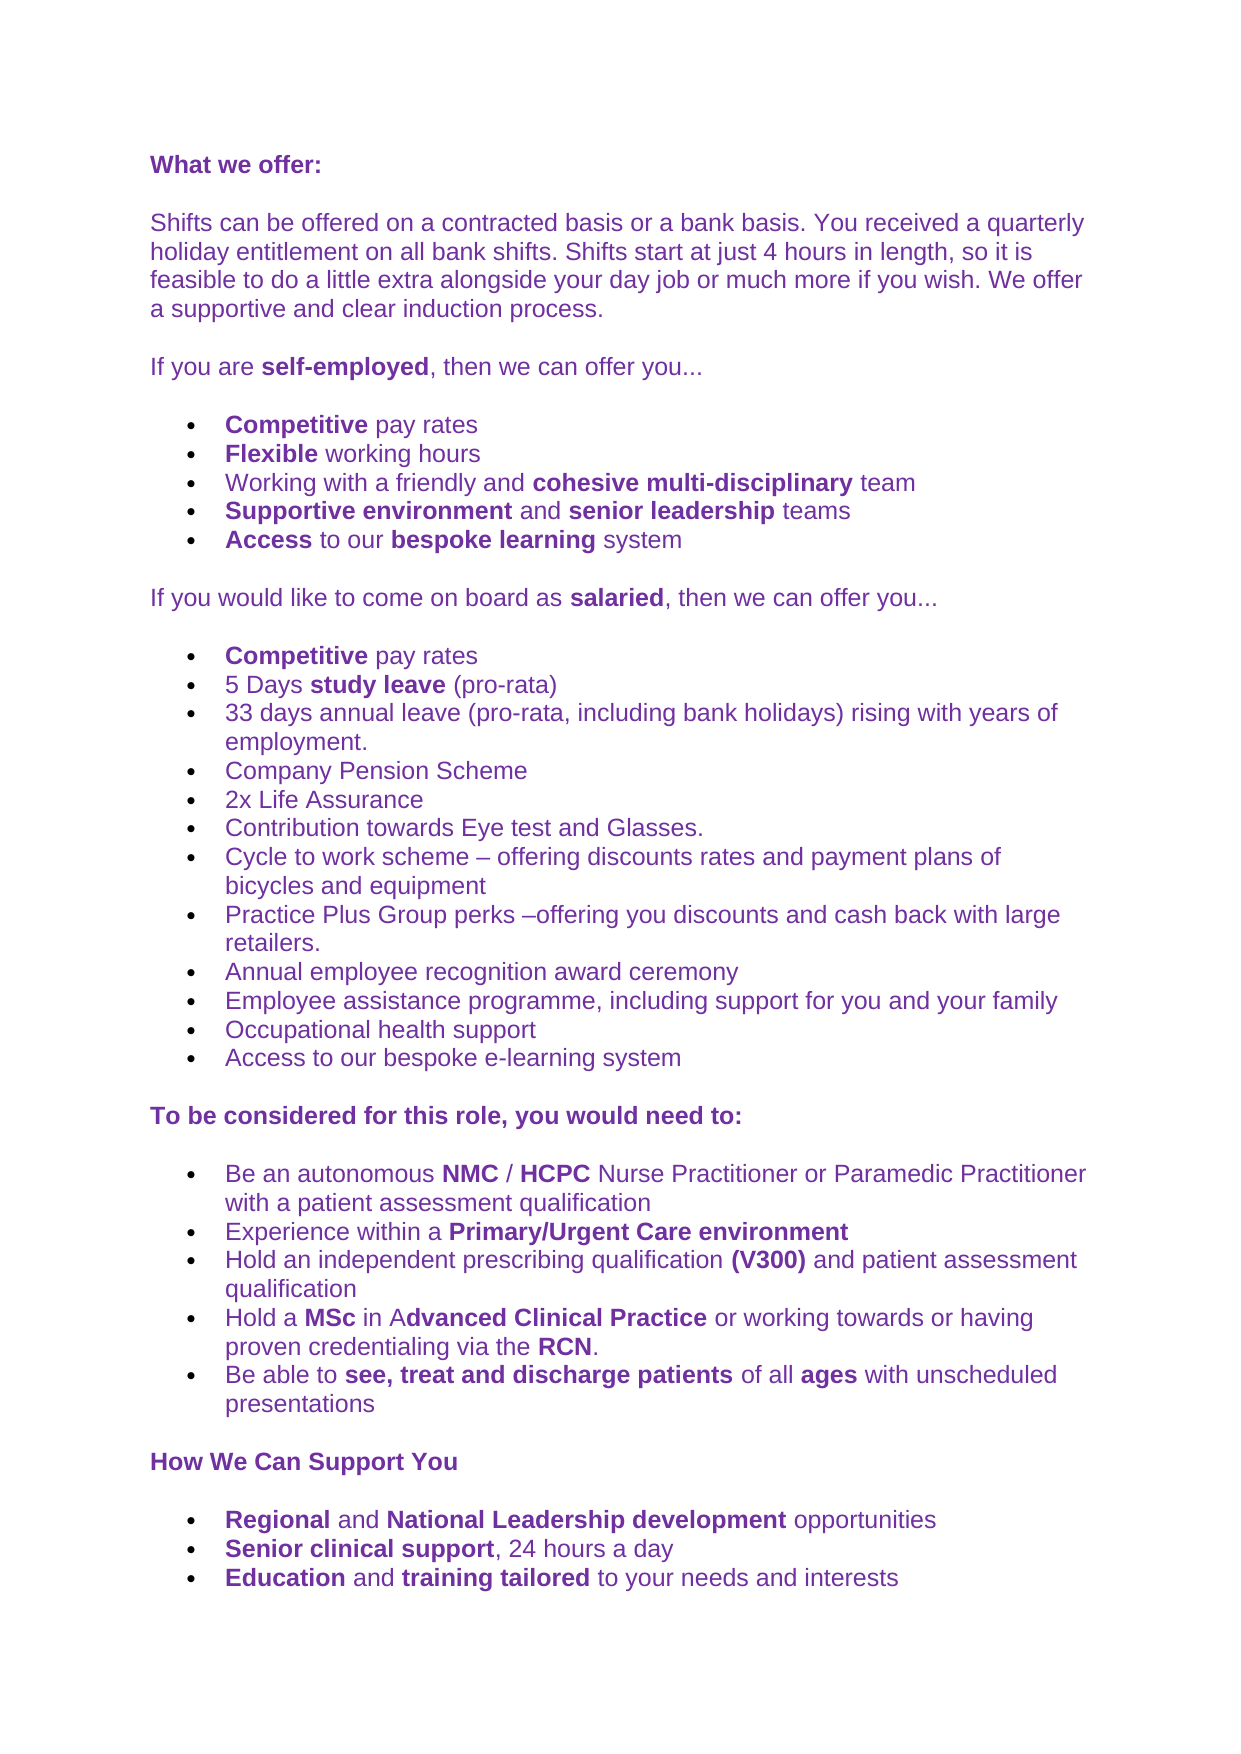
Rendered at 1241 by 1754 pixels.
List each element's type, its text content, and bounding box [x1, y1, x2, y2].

list 2x Life Assurance [187, 784, 1090, 813]
list Contribution towards Eye test and Glasses. [187, 813, 1090, 842]
text How We Can Support You [150, 1447, 1090, 1476]
text What we offer: [150, 150, 1090, 179]
list Employee assistance programme, including support for you and your family [187, 986, 1090, 1014]
list Be an autonomous NMC / HCPC Nurse Practitioner or Paramedic Practitioner with a patient assessment qualification [187, 1159, 1090, 1217]
list Company Pension Scheme [187, 756, 1090, 784]
list Competitive pay rates [187, 641, 1090, 669]
list Annual employee recognition award ceremony [187, 957, 1090, 986]
list Regional and National Leadership development opportunities [187, 1505, 1090, 1534]
text To be considered for this role, you would need to: [150, 1101, 1090, 1130]
list Cycle to work scheme – offering discounts rates and payment plans of bicycles and equipment [187, 842, 1090, 899]
list Practice Plus Group perks –offering you discounts and cash back with large retailers. [187, 899, 1090, 957]
list Access to our bespoke learning system [187, 525, 1090, 554]
list Occupational health support [187, 1014, 1090, 1043]
list Supportive environment and senior leadership teams [187, 496, 1090, 525]
list Hold a MSc in Advanced Clinical Practice or working towards or having proven credentialing via the RCN. [187, 1303, 1090, 1360]
list Hold an independent prescribing qualification (V300) and patient assessment qualification [187, 1245, 1090, 1303]
text If you are self-employed, then we can offer you... [150, 352, 1090, 381]
list 33 days annual leave (pro-rata, including bank holidays) rising with years of employment. [187, 698, 1090, 756]
list Access to our bespoke e-learning system [187, 1043, 1090, 1072]
list Competitive pay rates [187, 410, 1090, 439]
list Education and training tailored to your needs and interests [187, 1562, 1090, 1591]
list Senior clinical support, 24 hours a day [187, 1534, 1090, 1562]
list Working with a friendly and cohesive multi-disciplinary team [187, 467, 1090, 496]
list Be able to see, treat and discharge patients of all ages with unscheduled presentations [187, 1360, 1090, 1418]
list Experience within a Primary/Urgent Care environment [187, 1217, 1090, 1245]
text If you would like to come on board as salaried, then we can offer you... [150, 583, 1090, 612]
list 5 Days study leave (pro-rata) [187, 669, 1090, 698]
list Flexible working hours [187, 439, 1090, 467]
text Shifts can be offered on a contracted basis or a bank basis. You received a quarterly holiday entitlement on all bank shifts. Shifts start at just 4 hours in length, so it is feasible to do a little extra alongside your day job or much more if you wish. We offer a supportive and clear induction process. [150, 208, 1090, 323]
